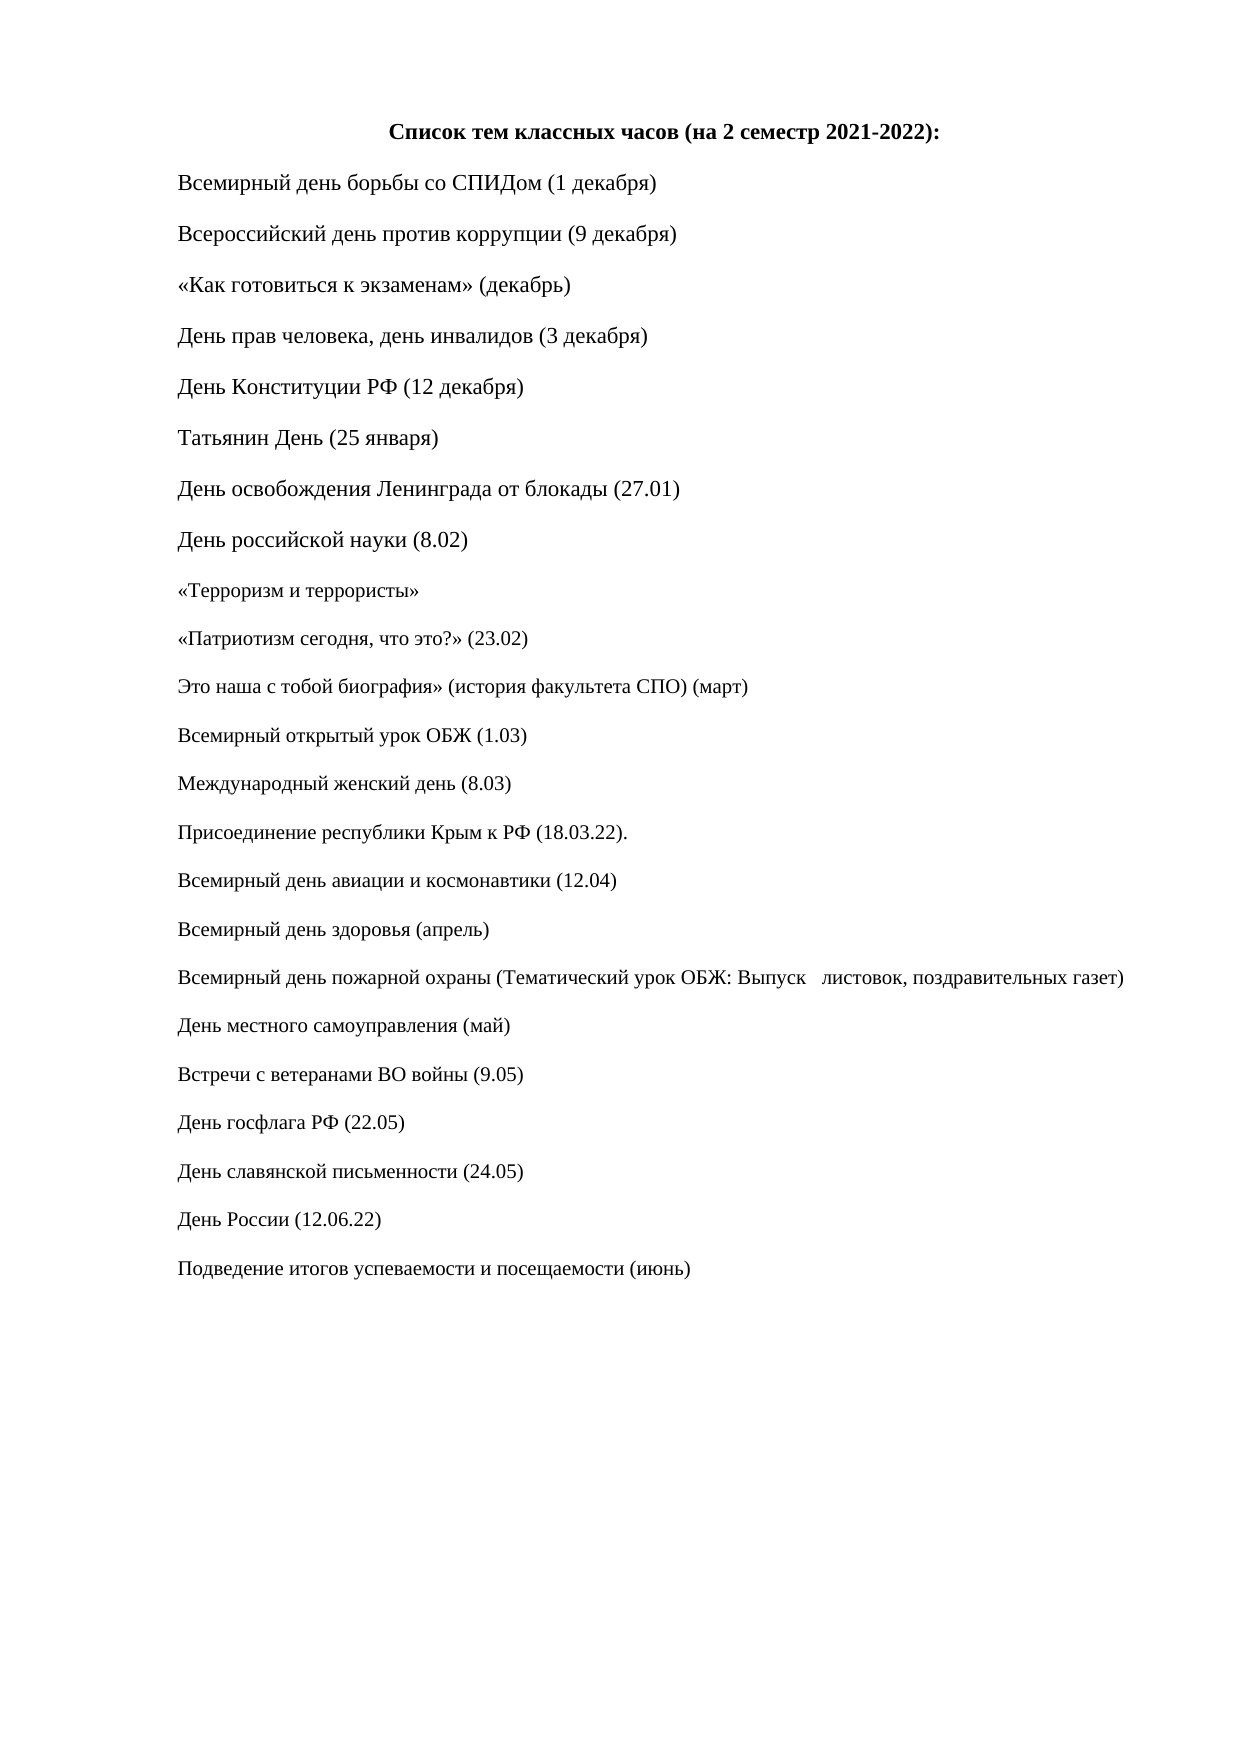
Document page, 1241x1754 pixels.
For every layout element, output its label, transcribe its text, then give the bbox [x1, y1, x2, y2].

text День местного самоуправления (май) [177, 1013, 1152, 1037]
text Международный женский день (8.03) [177, 771, 1152, 795]
text День освобождения Ленинграда от блокады (27.01) [177, 475, 1152, 502]
text «Патриотизм сегодня, что это?» (23.02) [177, 626, 1152, 650]
text Это наша с тобой биография» (история факультета СПО) (март) [177, 674, 1152, 698]
text «Как готовиться к экзаменам» (декабрь) [177, 271, 1152, 298]
text День Конституции РФ (12 декабря) [177, 373, 1152, 400]
text Татьянин День (25 января) [177, 424, 1152, 451]
text Подведение итогов успеваемости и посещаемости (июнь) [177, 1256, 1152, 1280]
text День славянской письменности (24.05) [177, 1159, 1152, 1183]
text Всероссийский день против коррупции (9 декабря) [177, 220, 1152, 247]
text «Терроризм и террористы» [177, 577, 1152, 602]
text День госфлага РФ (22.05) [177, 1110, 1152, 1134]
text День России (12.06.22) [177, 1207, 1152, 1231]
text Всемирный день здоровья (апрель) [177, 917, 1152, 941]
text Список тем классных часов (на 2 семестр 2021-2022): [177, 118, 1152, 144]
text Встречи с ветеранами ВО войны (9.05) [177, 1062, 1152, 1086]
text Всемирный день авиации и космонавтики (12.04) [177, 868, 1152, 892]
text Всемирный день борьбы со СПИДом (1 декабря) [177, 169, 1152, 196]
text День российской науки (8.02) [177, 526, 1152, 553]
text Всемирный день пожарной охраны (Тематический урок ОБЖ: Выпуск листовок, поздравительных газет) [177, 965, 1152, 989]
text Всемирный открытый урок ОБЖ (1.03) [177, 723, 1152, 747]
text День прав человека, день инвалидов (3 декабря) [177, 322, 1152, 349]
text Присоединение республики Крым к РФ (18.03.22). [177, 820, 1152, 844]
